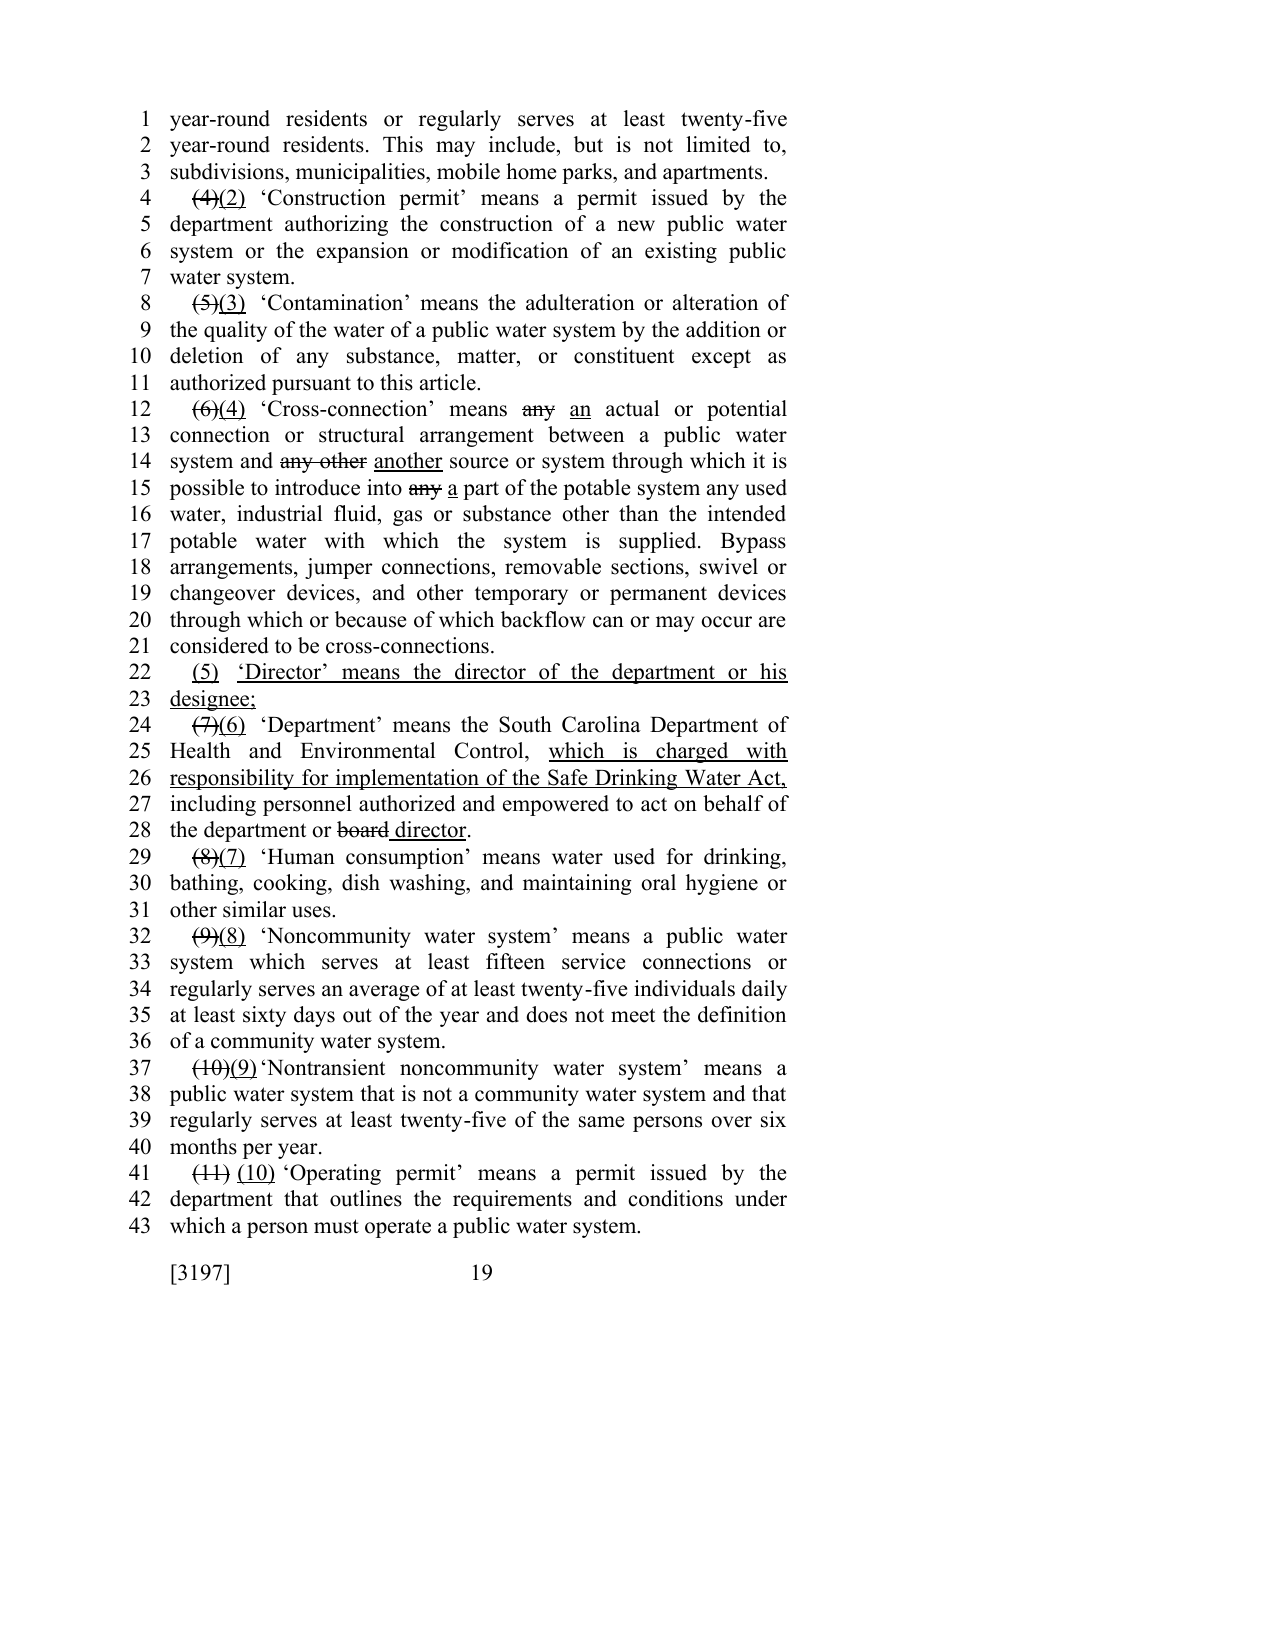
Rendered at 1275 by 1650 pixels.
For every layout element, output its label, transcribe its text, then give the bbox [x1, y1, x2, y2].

text (9)(8) ‘Noncommunity water system’ means a public water system which serves at least fifteen service connections or regularly serves an average of at least twenty-five individuals daily at least sixty days out of the year and does not meet the definition of a community water system. [169, 922, 787, 1054]
text (5)(3) ‘Contamination’ means the adulteration or alteration of the quality of the water of a public water system by the addition or deletion of any substance, matter, or constituent except as authorized pursuant to this article. [169, 289, 787, 395]
text (7)(6) ‘Department’ means the South Carolina Department of Health and Environmental Control, which is charged with responsibility for implementation of the Safe Drinking Water Act, including personnel authorized and empowered to act on behalf of the department or board director. [169, 711, 787, 787]
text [169, 105, 787, 184]
text (8)(7) ‘Human consumption’ means water used for drinking, bathing, cooking, dish washing, and maintaining oral hygiene or other similar uses. [169, 843, 787, 922]
text (6)(4) ‘Cross-connection’ means any an actual or potential connection or structural arrangement between a public water system and any other another source or system through which it is possible to introduce into any a part of the potable system any used water, industrial fluid, gas or substance other than the intended potable water with which the system is supplied. Bypass arrangements, jumper connections, removable sections, swivel or changeover devices, and other temporary or permanent devices through which or because of which backflow can or may occur are considered to be cross-connections. [169, 395, 787, 658]
text (4)(2) ‘Construction permit’ means a permit issued by the department authorizing the construction of a new public water system or the expansion or modification of an existing public water system. [169, 184, 787, 289]
text (5) ‘Director’ means the director of the department or his designee; [169, 658, 787, 711]
text (11) (10) ‘Operating permit’ means a permit issued by the department that outlines the requirements and conditions under which a person must operate a public water system. [169, 1159, 787, 1238]
text (10)(9) ‘Nontransient noncommunity water system’ means a public water system that is not a community water system and that regularly serves at least twenty-five of the same persons over six months per year. [169, 1054, 787, 1159]
text (7)(6) ‘Department’ means the South Carolina Department of Health and Environmental Control, which is charged with responsibility for implementation of the Safe Drinking Water Act, including personnel authorized and empowered to act on behalf of the department or board director. [169, 788, 787, 843]
